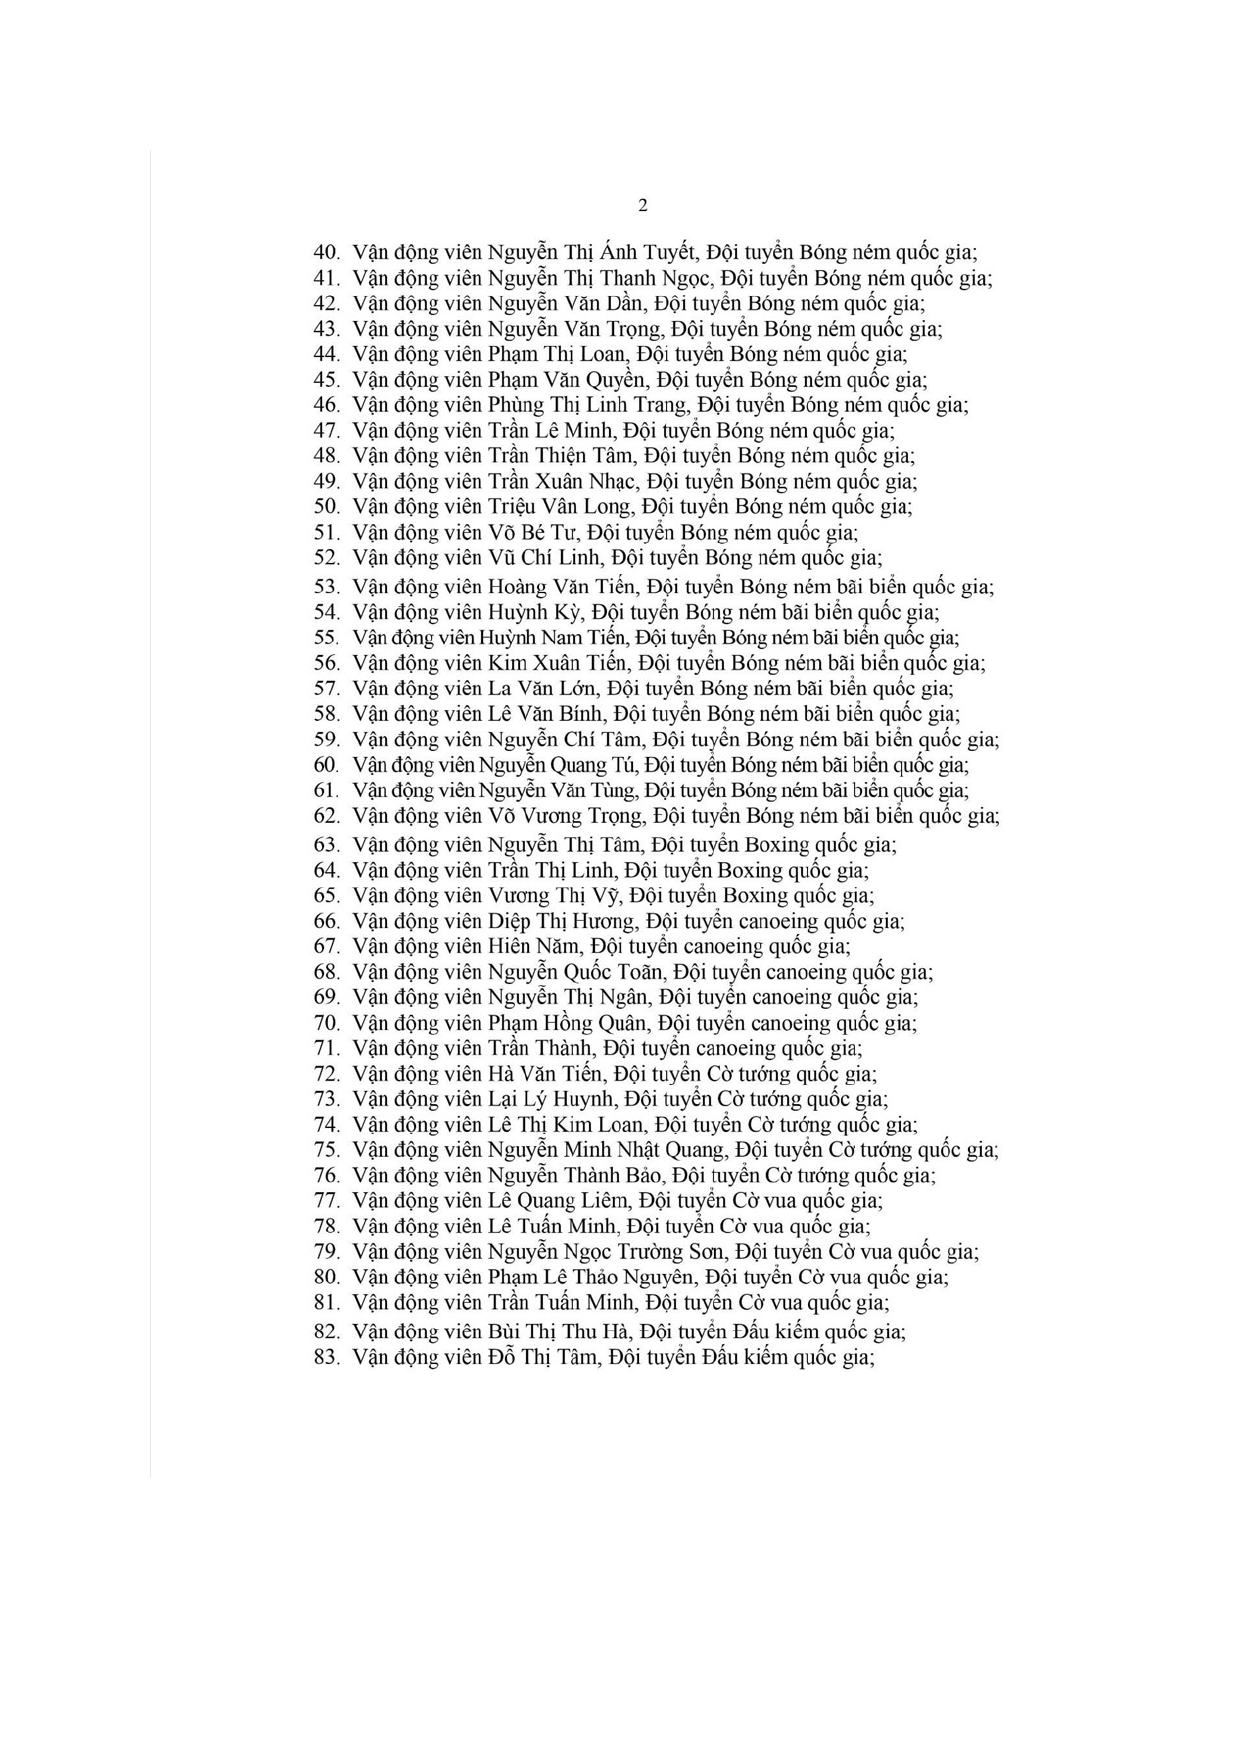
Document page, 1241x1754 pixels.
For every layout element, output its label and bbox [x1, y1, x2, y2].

picture [150, 150, 1090, 1478]
